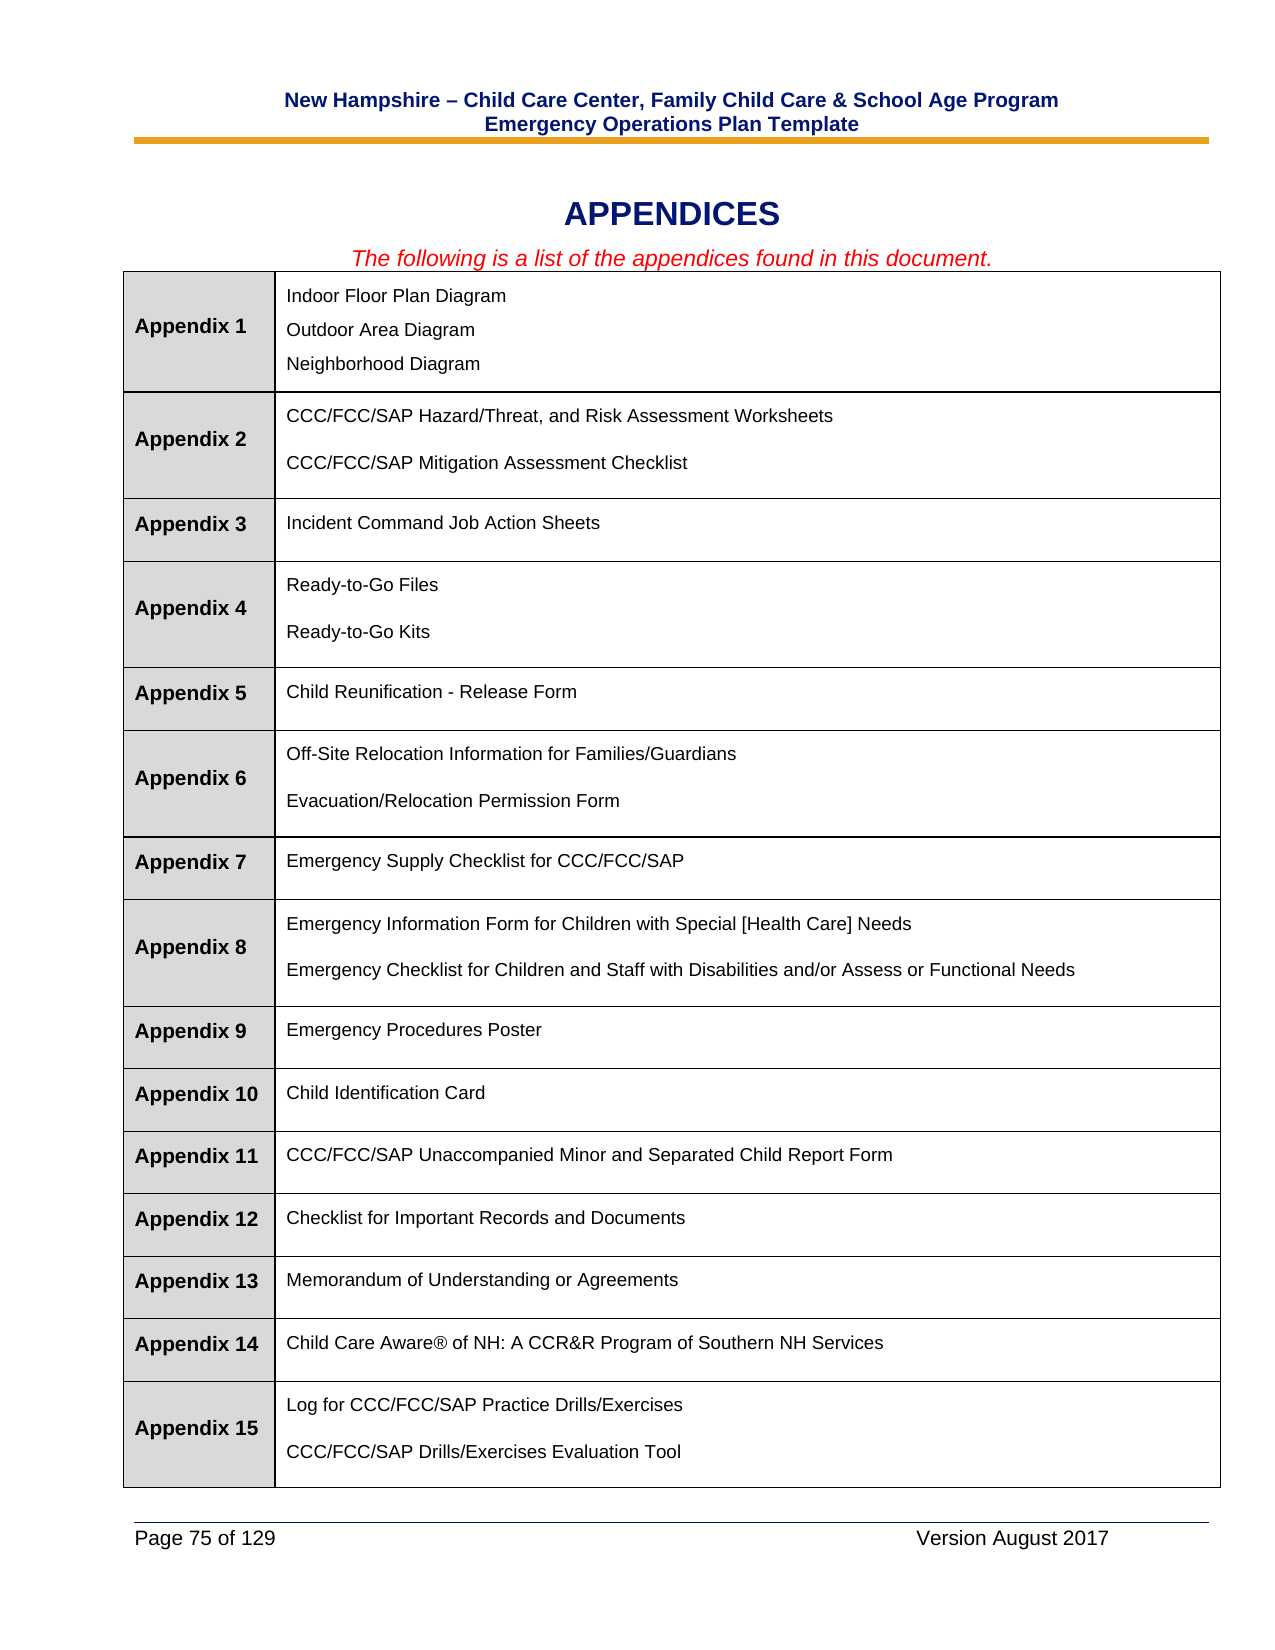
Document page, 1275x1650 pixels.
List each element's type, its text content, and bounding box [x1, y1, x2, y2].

table_cell Appendix 3 [124, 499, 274, 561]
table_cell Child Care Aware® of NH: A CCR&R Program of Southern NH Services [276, 1319, 1220, 1381]
table_cell CCC/FCC/SAP Hazard/Threat, and Risk Assessment Worksheets CCC/FCC/SAP Mitigation Assessment Checklist [276, 393, 1220, 498]
table_cell Child Identification Card [276, 1069, 1220, 1131]
table_cell Appendix 11 [124, 1132, 274, 1193]
table_cell Off-Site Relocation Information for Families/Guardians Evacuation/Relocation Permission Form [276, 731, 1220, 836]
table_cell Log for CCC/FCC/SAP Practice Drills/Exercises CCC/FCC/SAP Drills/Exercises Evaluation Tool [276, 1382, 1220, 1487]
table_cell Appendix 6 [124, 731, 274, 836]
table_cell Appendix 13 [124, 1257, 274, 1318]
table_cell Appendix 5 [124, 668, 274, 730]
table_cell Checklist for Important Records and Documents [276, 1194, 1220, 1256]
table_cell Appendix 9 [124, 1007, 274, 1068]
table_header Indoor Floor Plan Diagram Outdoor Area Diagram Neighborhood Diagram [276, 272, 1220, 391]
table_cell Appendix 14 [124, 1319, 274, 1381]
table_cell CCC/FCC/SAP Unaccompanied Minor and Separated Child Report Form [276, 1132, 1220, 1193]
table_cell Memorandum of Understanding or Agreements [276, 1257, 1220, 1318]
table_cell Appendix 2 [124, 393, 274, 498]
table_cell Child Reunification - Release Form [276, 668, 1220, 730]
table_cell Ready-to-Go Files Ready-to-Go Kits [276, 562, 1220, 667]
table_cell Appendix 7 [124, 838, 274, 899]
table_cell Emergency Supply Checklist for CCC/FCC/SAP [276, 838, 1220, 899]
table_cell Appendix 10 [124, 1069, 274, 1131]
table_cell Emergency Procedures Poster [276, 1007, 1220, 1068]
text The following is a list of the appendices found in this document. [134, 245, 1209, 271]
table_cell Appendix 15 [124, 1382, 274, 1487]
table_cell Incident Command Job Action Sheets [276, 499, 1220, 561]
subtitle Appendices [134, 194, 1209, 232]
table_cell Appendix 12 [124, 1194, 274, 1256]
table_cell Appendix 8 [124, 900, 274, 1006]
table_cell Emergency Information Form for Children with Special [Health Care] Needs Emergency Checklist for Children and Staff with Disabilities and/or Assess or Functional Needs [276, 900, 1220, 1006]
table_header Appendix 1 [124, 272, 274, 391]
table_cell Appendix 4 [124, 562, 274, 667]
